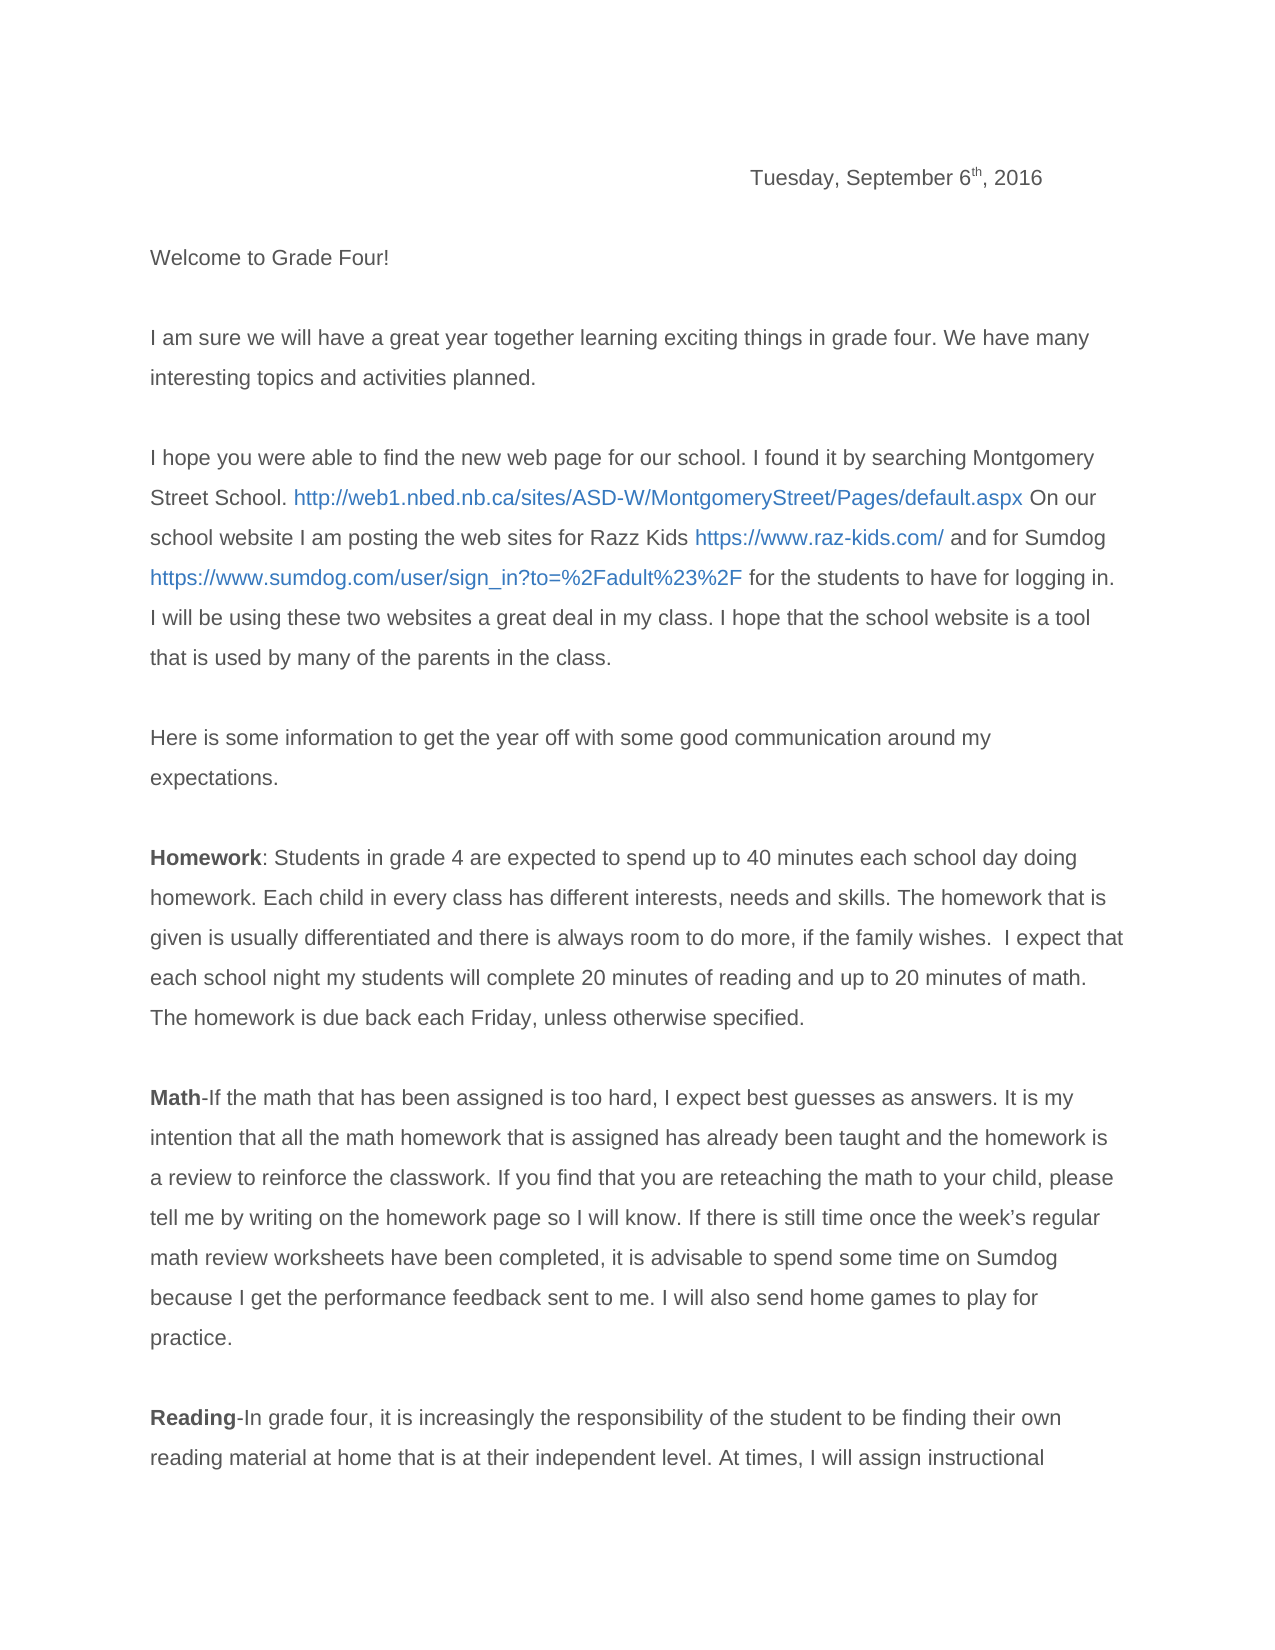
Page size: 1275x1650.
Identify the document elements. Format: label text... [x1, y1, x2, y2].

text Tuesday, September 6th, 2016 [150, 150, 1125, 190]
text I am sure we will have a great year together learning exciting things in grade four. We have many interesting topics and activities planned. [150, 310, 1125, 390]
text I hope you were able to find the new web page for our school. I found it by searching Montgomery Street School. http://web1.nbed.nb.ca/sites/ASD-W/MontgomeryStreet/Pages/default.aspx On our school website I am posting the web sites for Razz Kids https://www.raz-kids.com/ and for Sumdog https://www.sumdog.com/user/sign_in?to=%2Fadult%23%2F for the students to have for logging in. I will be using these two websites a great deal in my class. I hope that the school website is a tool that is used by many of the parents in the class. [150, 430, 1125, 670]
text Math-If the math that has been assigned is too hard, I expect best guesses as answers. It is my intention that all the math homework that is assigned has already been taught and the homework is a review to reinforce the classwork. If you find that you are reteaching the math to your child, please tell me by writing on the homework page so I will know. If there is still time once the week’s regular math review worksheets have been completed, it is advisable to spend some time on Sumdog because I get the performance feedback sent to me. I will also send home games to play for practice. [150, 1070, 1125, 1350]
text Welcome to Grade Four! [150, 230, 1125, 270]
text Here is some information to get the year off with some good communication around my expectations. [150, 710, 1125, 790]
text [150, 1390, 1125, 1470]
text Homework: Students in grade 4 are expected to spend up to 40 minutes each school day doing homework. Each child in every class has different interests, needs and skills. The homework that is given is usually differentiated and there is always room to do more, if the family wishes. I expect that each school night my students will complete 20 minutes of reading and up to 20 minutes of math. The homework is due back each Friday, unless otherwise specified. [150, 830, 1125, 1030]
